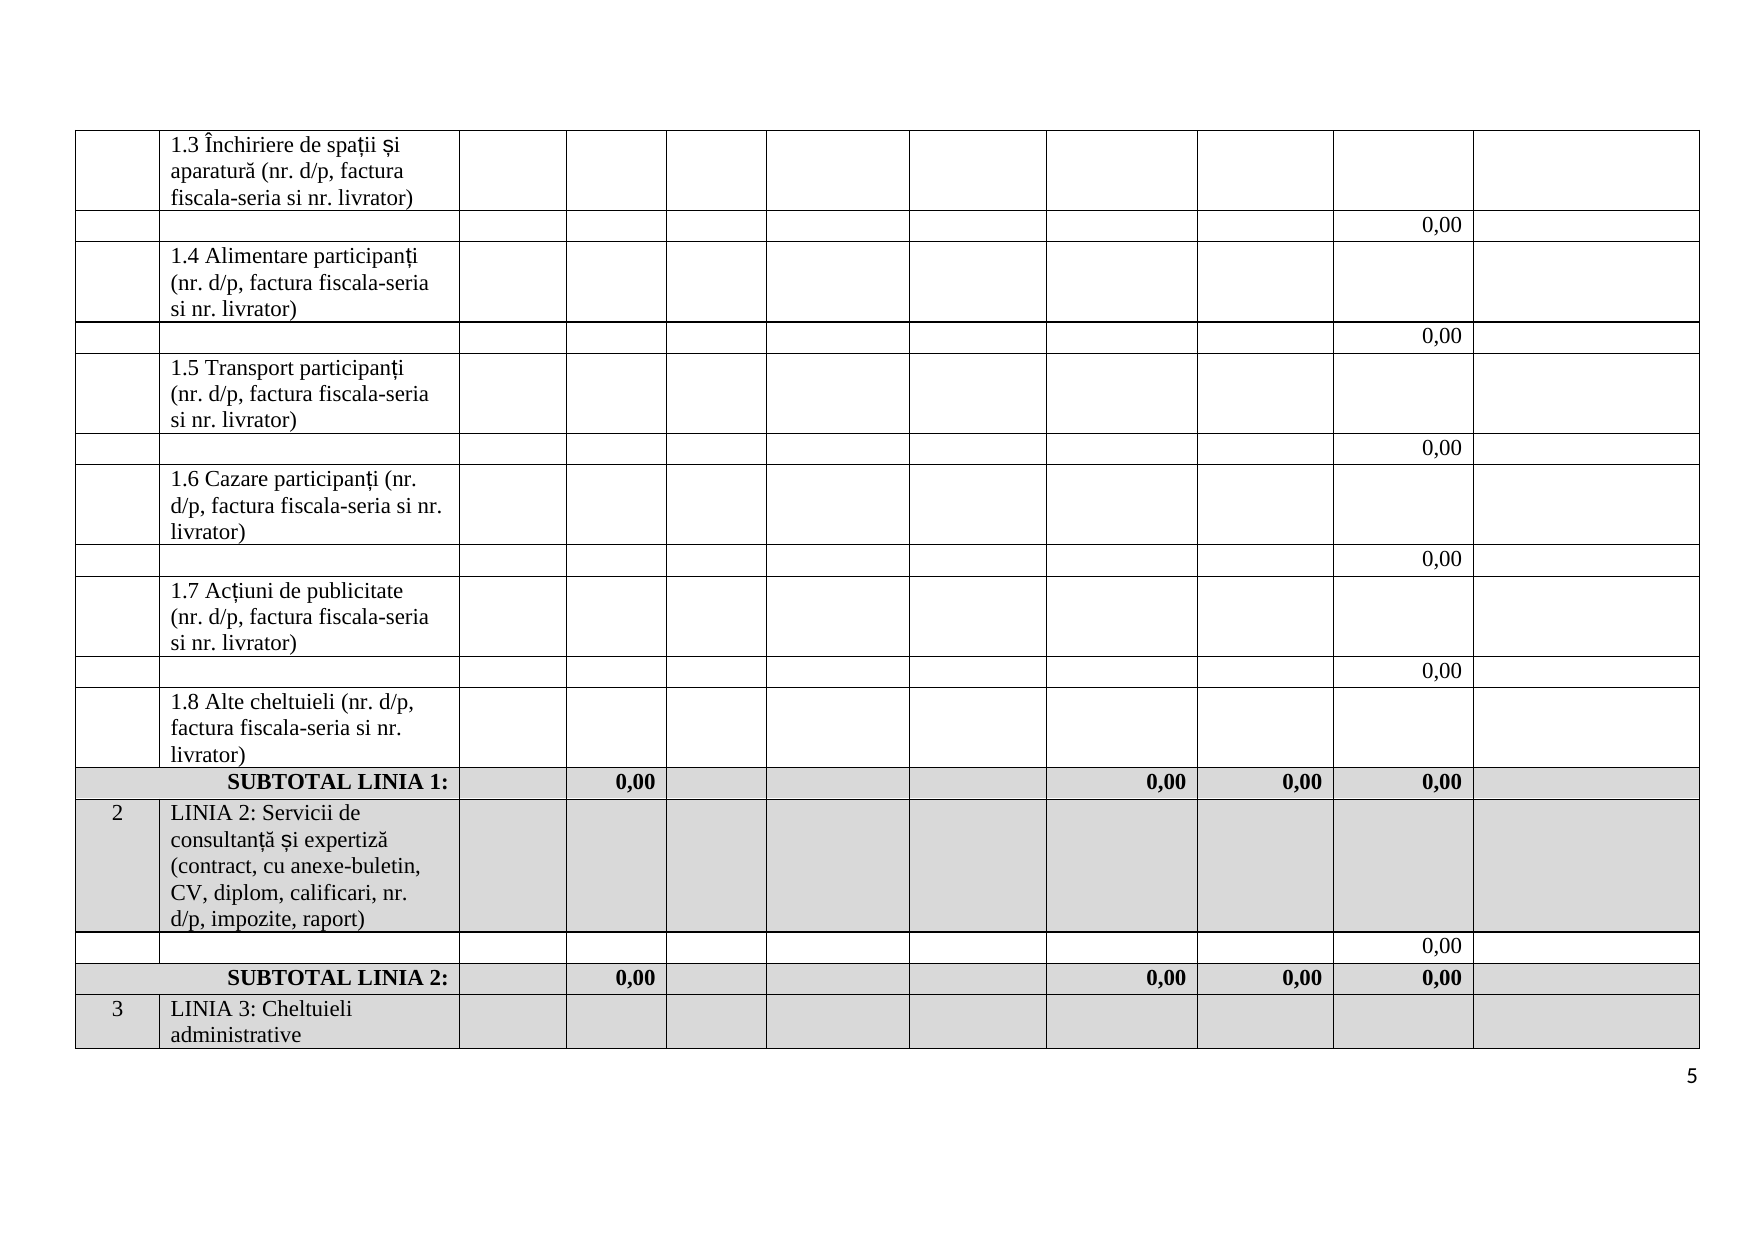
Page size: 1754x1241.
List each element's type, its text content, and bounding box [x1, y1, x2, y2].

table_cell [767, 323, 909, 353]
table_cell [667, 465, 766, 544]
table_cell [1334, 242, 1473, 321]
table_cell [460, 211, 566, 241]
table_cell [1198, 657, 1333, 687]
table_cell [1198, 545, 1333, 576]
table_cell 0,00 [567, 964, 666, 994]
table_cell [667, 964, 766, 994]
table_cell [1198, 800, 1333, 931]
table_cell [160, 434, 459, 464]
table_cell [910, 964, 1046, 994]
table_cell 1.5 Transport participanți (nr. d/p, factura fiscala-seria si nr. livrator) [160, 354, 459, 433]
table_cell [767, 933, 909, 963]
table_cell [1047, 933, 1197, 963]
table_cell [1334, 800, 1473, 931]
table_cell [1474, 688, 1699, 767]
table_cell [1198, 434, 1333, 464]
table_cell 0,00 [1334, 657, 1473, 687]
table_cell LINIA 2: Servicii de consultanță și expertiză (contract, cu anexe-buletin, CV, diplom, calificari, nr. d/p, impozite, raport) [160, 800, 459, 931]
table_cell [667, 434, 766, 464]
table_cell [910, 933, 1046, 963]
table_cell [1047, 211, 1197, 241]
table_cell [910, 465, 1046, 544]
table_cell [767, 354, 909, 433]
table_cell [667, 545, 766, 576]
table_cell [910, 545, 1046, 576]
table_cell 0,00 [1047, 768, 1197, 798]
table_cell [667, 800, 766, 931]
table_cell [767, 434, 909, 464]
table_cell [767, 211, 909, 241]
table_cell [1198, 465, 1333, 544]
table_cell [1334, 577, 1473, 656]
table_cell [160, 657, 459, 687]
table_cell [667, 354, 766, 433]
table_cell [1198, 688, 1333, 767]
table_cell [567, 657, 666, 687]
table_cell 1.3 Închiriere de spații și aparatură (nr. d/p, factura fiscala-seria si nr. livrator) [160, 131, 459, 210]
table_cell [1474, 545, 1699, 576]
table_cell [1474, 768, 1699, 798]
table_cell [460, 323, 566, 353]
table_cell [567, 131, 666, 210]
table_cell [460, 131, 566, 210]
table_cell 0,00 [1047, 964, 1197, 994]
table_cell [160, 933, 459, 963]
table_cell [910, 211, 1046, 241]
table_cell [1198, 242, 1333, 321]
table_cell [76, 131, 159, 210]
table_cell 0,00 [1198, 768, 1333, 798]
table_cell 0,00 [1334, 768, 1473, 798]
table_cell [1334, 465, 1473, 544]
table_cell [910, 657, 1046, 687]
table_cell [1474, 434, 1699, 464]
table_cell [1474, 211, 1699, 241]
table_cell [910, 242, 1046, 321]
table_cell [76, 354, 159, 433]
table_cell 1.8 Alte cheltuieli (nr. d/p, factura fiscala-seria si nr. livrator) [160, 688, 459, 767]
table_cell [1047, 131, 1197, 210]
table_cell [1198, 933, 1333, 963]
table_cell [767, 800, 909, 931]
table_cell [567, 688, 666, 767]
table_cell [567, 354, 666, 433]
table_cell [460, 800, 566, 931]
table_cell [1047, 465, 1197, 544]
table_cell [1047, 434, 1197, 464]
table_cell [1047, 688, 1197, 767]
table_cell [460, 545, 566, 576]
table_cell [1474, 933, 1699, 963]
table_cell [1047, 242, 1197, 321]
table_cell 0,00 [1334, 545, 1473, 576]
table_cell [667, 211, 766, 241]
table_cell [667, 768, 766, 798]
table_cell 3 [76, 995, 159, 1048]
table_cell [76, 657, 159, 687]
table_cell [767, 545, 909, 576]
table_cell [76, 577, 159, 656]
table_cell [767, 577, 909, 656]
table_cell [1047, 657, 1197, 687]
table_cell [567, 995, 666, 1048]
table_cell [76, 323, 159, 353]
table_cell [667, 657, 766, 687]
table_cell LINIA 3: Cheltuieli administrative [160, 995, 459, 1048]
table_cell [1474, 800, 1699, 931]
table_cell [160, 323, 459, 353]
table_cell [667, 323, 766, 353]
table_cell [667, 688, 766, 767]
table_cell [460, 688, 566, 767]
table_cell [1198, 354, 1333, 433]
table_cell [76, 688, 159, 767]
table_cell [460, 933, 566, 963]
table_cell [567, 323, 666, 353]
table_cell 0,00 [567, 768, 666, 798]
table_cell [767, 688, 909, 767]
table_cell [460, 465, 566, 544]
table_cell [76, 465, 159, 544]
table_cell [1334, 995, 1473, 1048]
table_cell [460, 242, 566, 321]
table_cell [1334, 131, 1473, 210]
table_cell [460, 768, 566, 798]
table_cell [910, 800, 1046, 931]
table_cell SUBTOTAL LINIA 2: [76, 964, 459, 994]
table_cell [567, 465, 666, 544]
table_cell [1047, 354, 1197, 433]
table_cell [460, 995, 566, 1048]
table_cell [567, 545, 666, 576]
table_cell [767, 768, 909, 798]
table_cell [1474, 964, 1699, 994]
table_cell 0,00 [1334, 434, 1473, 464]
table_cell 0,00 [1334, 964, 1473, 994]
table_cell [567, 577, 666, 656]
table_cell [767, 657, 909, 687]
table_cell [910, 995, 1046, 1048]
table_cell [160, 211, 459, 241]
table_cell [1474, 354, 1699, 433]
table_cell [767, 995, 909, 1048]
table_cell [160, 545, 459, 576]
table_cell [1474, 465, 1699, 544]
table_cell [767, 465, 909, 544]
table_cell [667, 995, 766, 1048]
table_cell [910, 354, 1046, 433]
table_cell [567, 434, 666, 464]
table_cell [567, 242, 666, 321]
table_cell [910, 434, 1046, 464]
table_cell [1474, 657, 1699, 687]
table_cell [567, 211, 666, 241]
table_cell [460, 964, 566, 994]
table_cell [767, 964, 909, 994]
table_cell [667, 242, 766, 321]
table_cell [767, 131, 909, 210]
table_cell [1474, 323, 1699, 353]
table_cell [76, 211, 159, 241]
table_cell [667, 933, 766, 963]
table_cell [1047, 995, 1197, 1048]
table_cell [1334, 688, 1473, 767]
table_cell [567, 800, 666, 931]
table_cell 0,00 [1334, 323, 1473, 353]
table_cell [767, 242, 909, 321]
table_cell [910, 688, 1046, 767]
table_cell [1474, 995, 1699, 1048]
table_cell [1198, 131, 1333, 210]
table_cell 1.7 Acțiuni de publicitate (nr. d/p, factura fiscala-seria si nr. livrator) [160, 577, 459, 656]
table_cell [1047, 577, 1197, 656]
table_cell [667, 131, 766, 210]
table_cell [1474, 131, 1699, 210]
table_cell [910, 131, 1046, 210]
table_cell [1198, 995, 1333, 1048]
table_cell [460, 657, 566, 687]
table_cell [460, 354, 566, 433]
table_cell SUBTOTAL LINIA 1: [76, 768, 459, 798]
table_cell [567, 933, 666, 963]
table_cell [1474, 577, 1699, 656]
table_cell [460, 434, 566, 464]
table_cell [76, 242, 159, 321]
table_cell [910, 323, 1046, 353]
table_cell [1474, 242, 1699, 321]
table_cell [1047, 323, 1197, 353]
table_cell 0,00 [1198, 964, 1333, 994]
table_cell [1198, 323, 1333, 353]
table_cell [76, 933, 159, 963]
table_cell 0,00 [1334, 211, 1473, 241]
table_cell 0,00 [1334, 933, 1473, 963]
table_cell [1198, 577, 1333, 656]
table_cell [1198, 211, 1333, 241]
table_cell 1.6 Cazare participanți (nr. d/p, factura fiscala-seria si nr. livrator) [160, 465, 459, 544]
table_cell [1047, 545, 1197, 576]
table_cell [667, 577, 766, 656]
table_cell [76, 434, 159, 464]
table_cell [910, 768, 1046, 798]
table_cell [1334, 354, 1473, 433]
table_cell [1047, 800, 1197, 931]
table_cell [76, 545, 159, 576]
table_cell [910, 577, 1046, 656]
table_cell [460, 577, 566, 656]
table_cell 2 [76, 800, 159, 931]
table_cell 1.4 Alimentare participanți (nr. d/p, factura fiscala-seria si nr. livrator) [160, 242, 459, 321]
